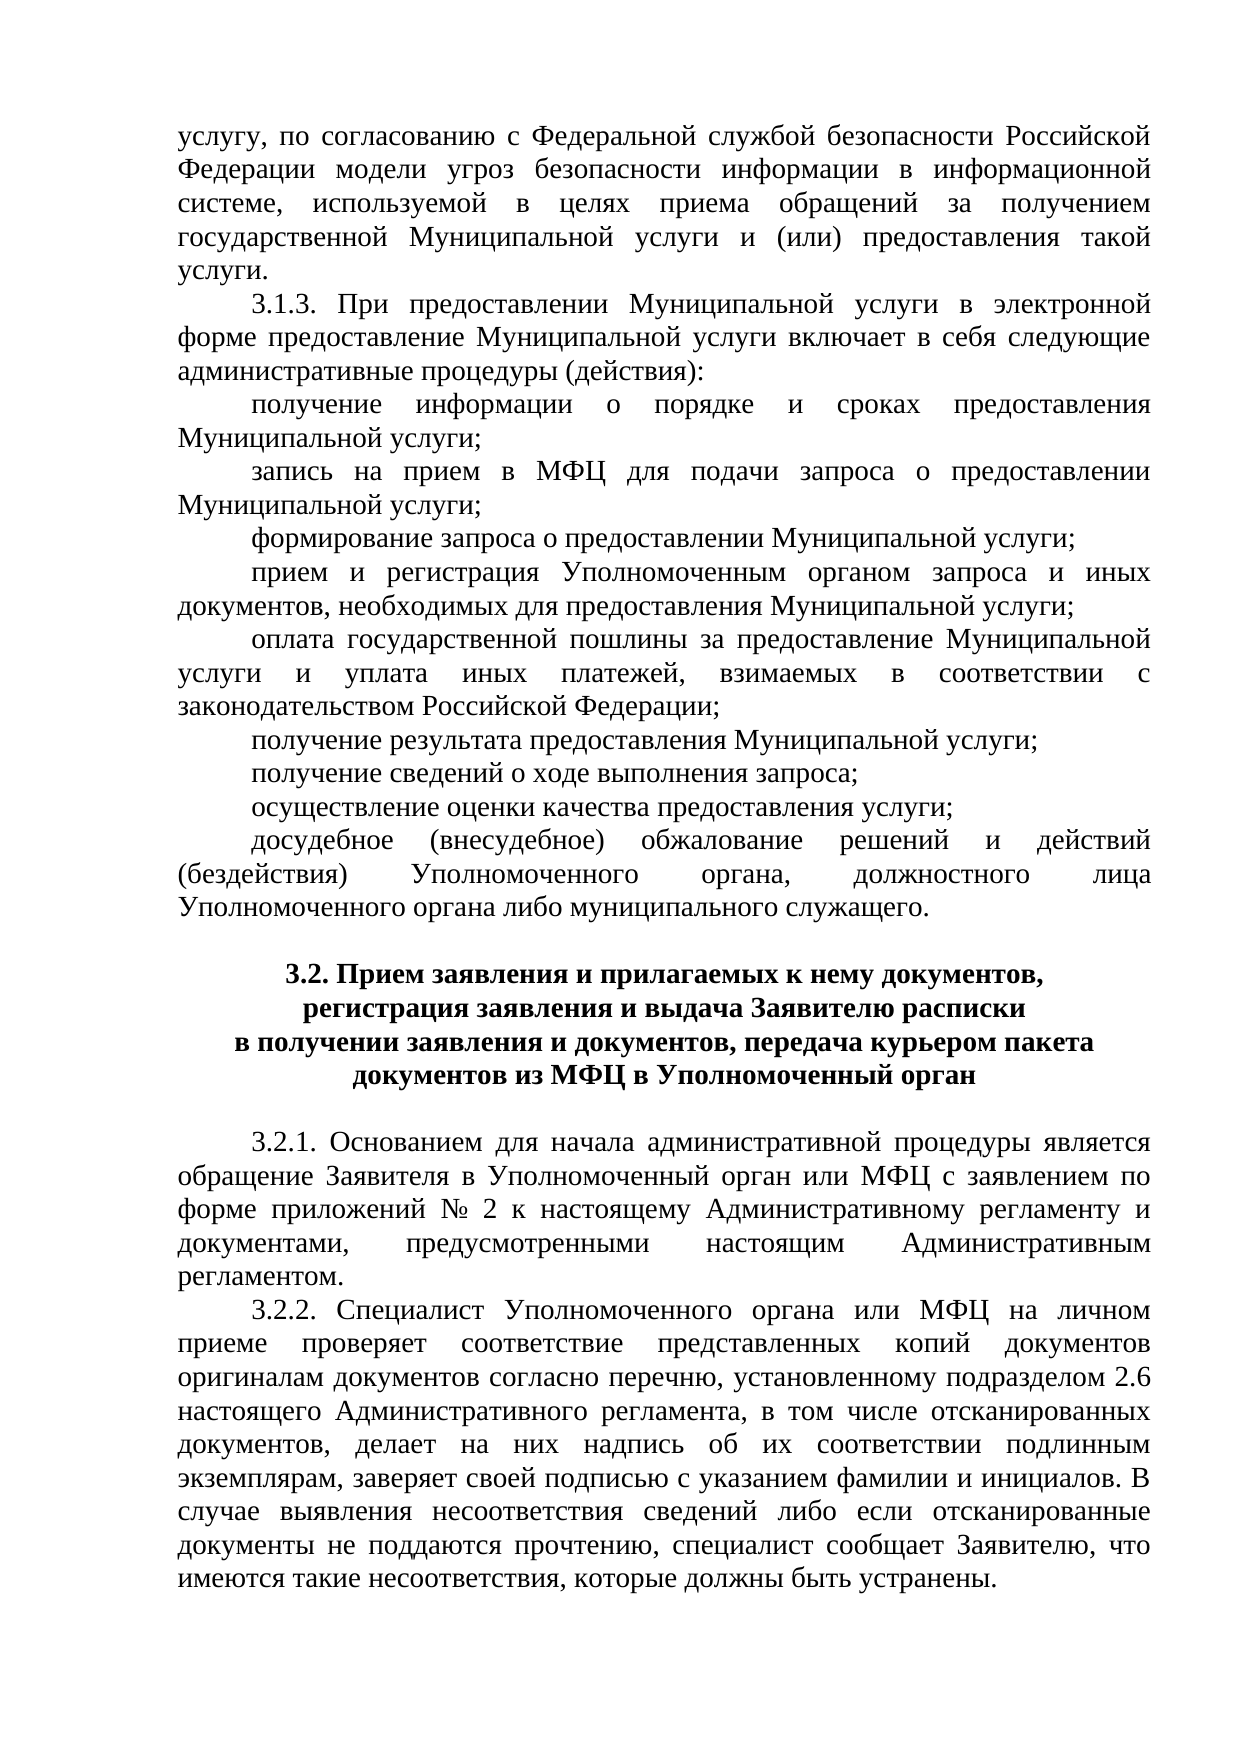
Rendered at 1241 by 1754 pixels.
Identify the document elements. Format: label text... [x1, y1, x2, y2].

text получение результата предоставления Муниципальной услуги; [177, 722, 1152, 755]
text запись на прием в МФЦ для подачи запроса о предоставлении Муниципальной услуги; [177, 453, 1152, 521]
text документов из МФЦ в Уполномоченный орган [177, 1057, 1152, 1091]
text оплата государственной пошлины за предоставление Муниципальной услуги и уплата иных платежей, взимаемых в соответствии с законодательством Российской Федерации; [177, 621, 1152, 722]
text регистрация заявления и выдача Заявителю расписки [177, 990, 1152, 1024]
text 3.2.1. Основанием для начала административной процедуры является обращение Заявителя в Уполномоченный орган или МФЦ с заявлением по форме приложений № 2 к настоящему Административному регламенту и документами, предусмотренными настоящим Административным регламентом. [177, 1124, 1152, 1292]
text формирование запроса о предоставлении Муниципальной услуги; [177, 521, 1152, 554]
text 3.2. Прием заявления и прилагаемых к нему документов, [177, 957, 1152, 990]
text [177, 118, 1152, 286]
text получение сведений о ходе выполнения запроса; [177, 755, 1152, 789]
text получение информации о порядке и сроках предоставления Муниципальной услуги; [177, 386, 1152, 453]
text досудебное (внесудебное) обжалование решений и действий (бездействия) Уполномоченного органа, должностного лица Уполномоченного органа либо муниципального служащего. [177, 822, 1152, 923]
text в получении заявления и документов, передача курьером пакета [177, 1024, 1152, 1057]
text 3.2.2. Специалист Уполномоченного органа или МФЦ на личном приеме проверяет соответствие представленных копий документов оригиналам документов согласно перечню, установленному подразделом 2.6 настоящего Административного регламента, в том числе отсканированных документов, делает на них надпись об их соответствии подлинным экземплярам, заверяет своей подписью с указанием фамилии и инициалов. В случае выявления несоответствия сведений либо если отсканированные документы не поддаются прочтению, специалист сообщает Заявителю, что имеются такие несоответствия, которые должны быть устранены. [177, 1292, 1152, 1594]
text 3.1.3. При предоставлении Муниципальной услуги в электронной форме предоставление Муниципальной услуги включает в себя следующие административные процедуры (действия): [177, 286, 1152, 386]
text осуществление оценки качества предоставления услуги; [177, 789, 1152, 822]
text прием и регистрация Уполномоченным органом запроса и иных документов, необходимых для предоставления Муниципальной услуги; [177, 554, 1152, 621]
